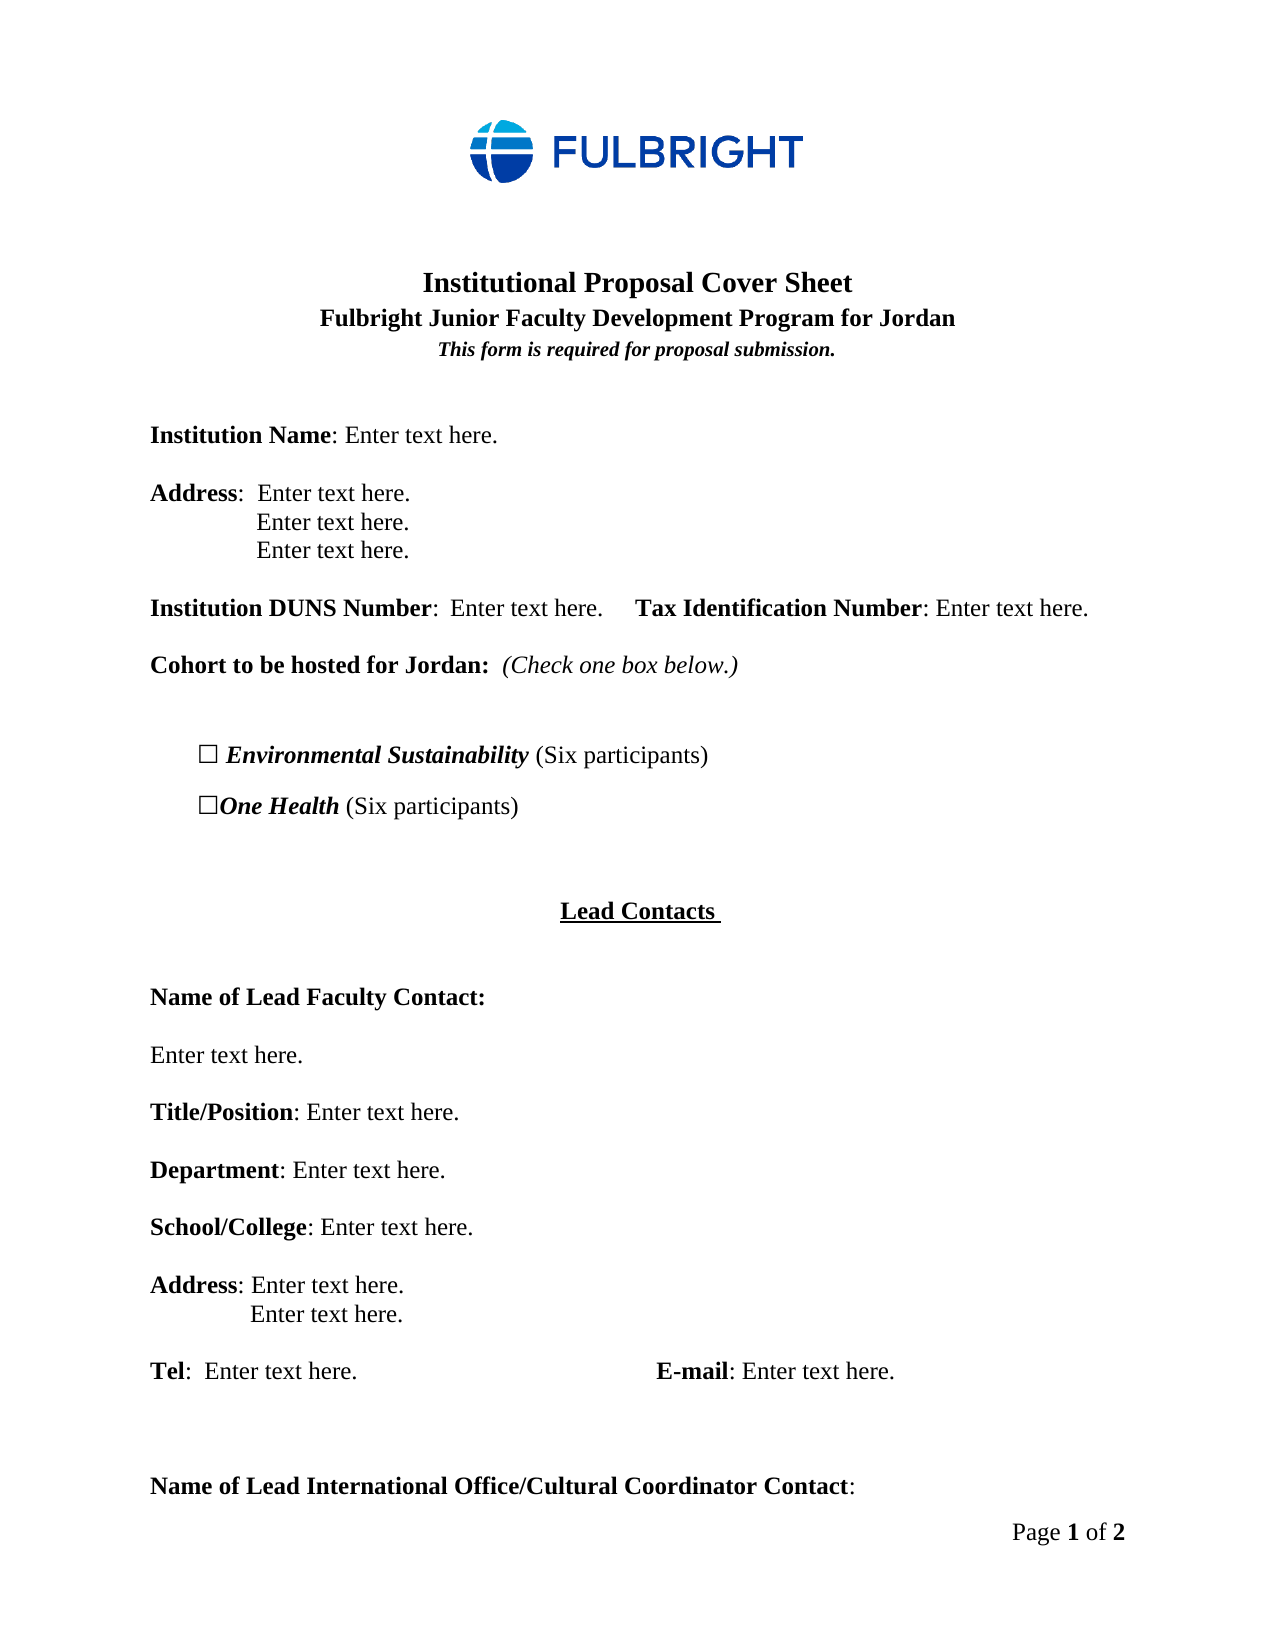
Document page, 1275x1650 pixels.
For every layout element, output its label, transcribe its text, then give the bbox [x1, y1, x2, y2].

text This form is required for proposal submission. [150, 336, 1125, 361]
text Name of Lead Faculty Contact: [150, 982, 1125, 1011]
text Name of Lead International Office/Cultural Coordinator Contact: [150, 1471, 1125, 1500]
text Tel: E-mail: [150, 1356, 1125, 1385]
text Address: [150, 478, 1125, 507]
text Cohort to be hosted for Jordan: (Check one box below.) [150, 650, 1125, 679]
text Institutional Proposal Cover Sheet [150, 265, 1125, 298]
text Department: [150, 1155, 1125, 1184]
text Institution Name: [150, 420, 1125, 449]
text Institution DUNS Number: Tax Identification Number: [150, 593, 1125, 622]
text Environmental Sustainability (Six participants) [197, 737, 1125, 771]
picture [470, 120, 803, 183]
text One Health (Six participants) [150, 788, 1125, 822]
text Title/Position: [150, 1097, 1125, 1126]
text Lead Contacts [150, 896, 1125, 925]
text Fulbright Junior Faculty Development Program for Jordan [150, 303, 1125, 332]
text Address: [150, 1270, 1125, 1299]
text School/College: [150, 1212, 1125, 1241]
